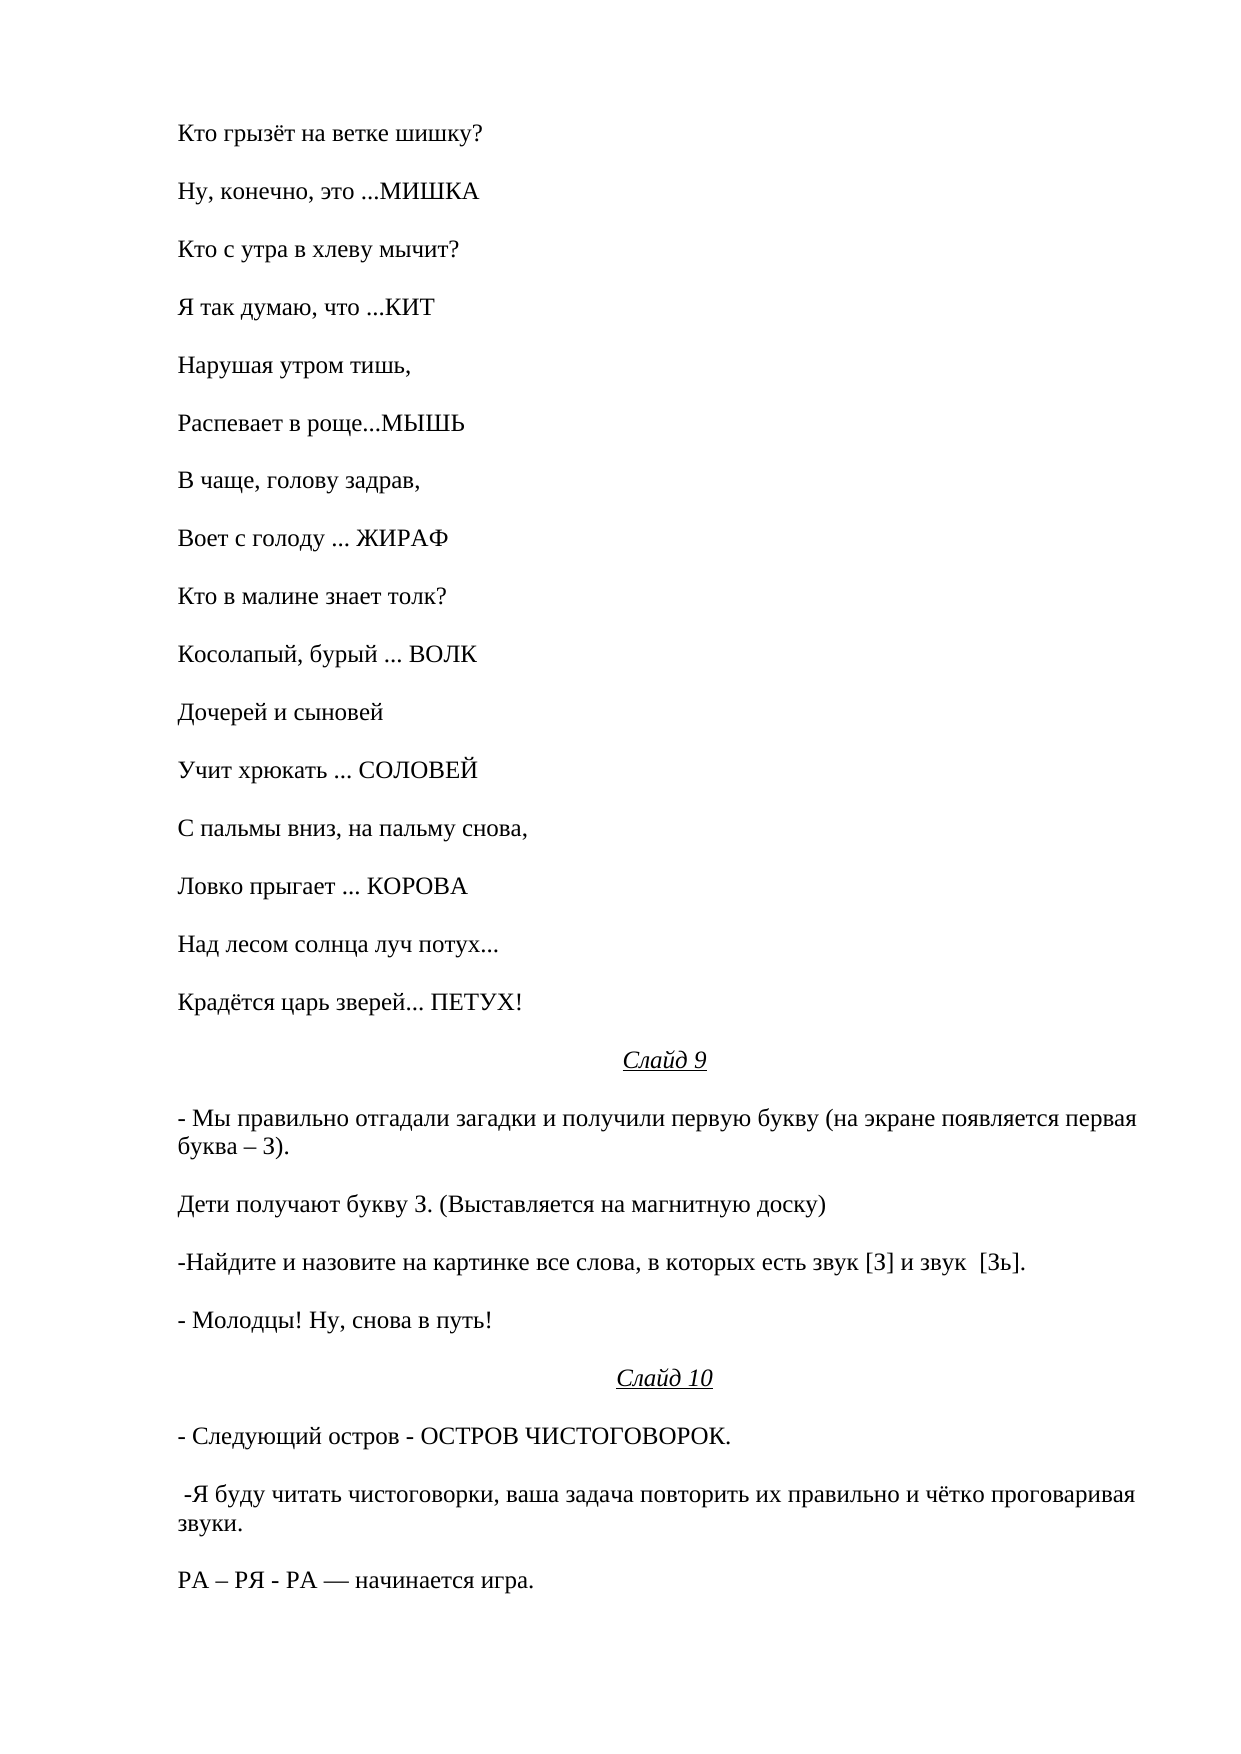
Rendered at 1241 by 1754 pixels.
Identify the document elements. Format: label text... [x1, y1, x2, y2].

text Распевает в роще...МЫШЬ [177, 408, 1152, 436]
text Кто грызёт на ветке шишку? [177, 118, 1152, 147]
text Слайд 10 [177, 1363, 1152, 1392]
text Кто в малине знает толк? [177, 581, 1152, 610]
text Нарушая утром тишь, [177, 350, 1152, 378]
text Ну, конечно, это ...МИШКА [177, 176, 1152, 205]
text Слайд 9 [177, 1045, 1152, 1073]
text Дочерей и сыновей [177, 697, 1152, 726]
text РА – РЯ - РА — начинается игра. [177, 1566, 1152, 1594]
text Дети получают букву З. (Выставляется на магнитную доску) [177, 1189, 1152, 1218]
text Над лесом солнца луч потух... [177, 929, 1152, 958]
text Косолапый, бурый ... ВОЛК [177, 639, 1152, 668]
text - Молодцы! Ну, снова в путь! [177, 1305, 1152, 1334]
text - Мы правильно отгадали загадки и получили первую букву (на экране появляется первая буква – З). [177, 1103, 1152, 1160]
text Я так думаю, что ...КИТ [177, 292, 1152, 321]
text -Найдите и назовите на картинке все слова, в которых есть звук [З] и звук [Зь]. [177, 1247, 1152, 1276]
text Ловко прыгает ... КОРОВА [177, 871, 1152, 900]
text - Следующий остров - ОСТРОВ ЧИСТОГОВОРОК. [177, 1421, 1152, 1450]
text Кто с утра в хлеву мычит? [177, 234, 1152, 263]
text -Я буду читать чистоговорки, ваша задача повторить их правильно и чётко проговаривая звуки. [177, 1479, 1152, 1536]
text Учит хрюкать ... СОЛОВЕЙ [177, 755, 1152, 784]
text Воет с голоду ... ЖИРАФ [177, 523, 1152, 552]
text Крадётся царь зверей... ПЕТУХ! [177, 987, 1152, 1016]
text В чаще, голову задрав, [177, 466, 1152, 494]
text С пальмы вниз, на пальму снова, [177, 813, 1152, 842]
